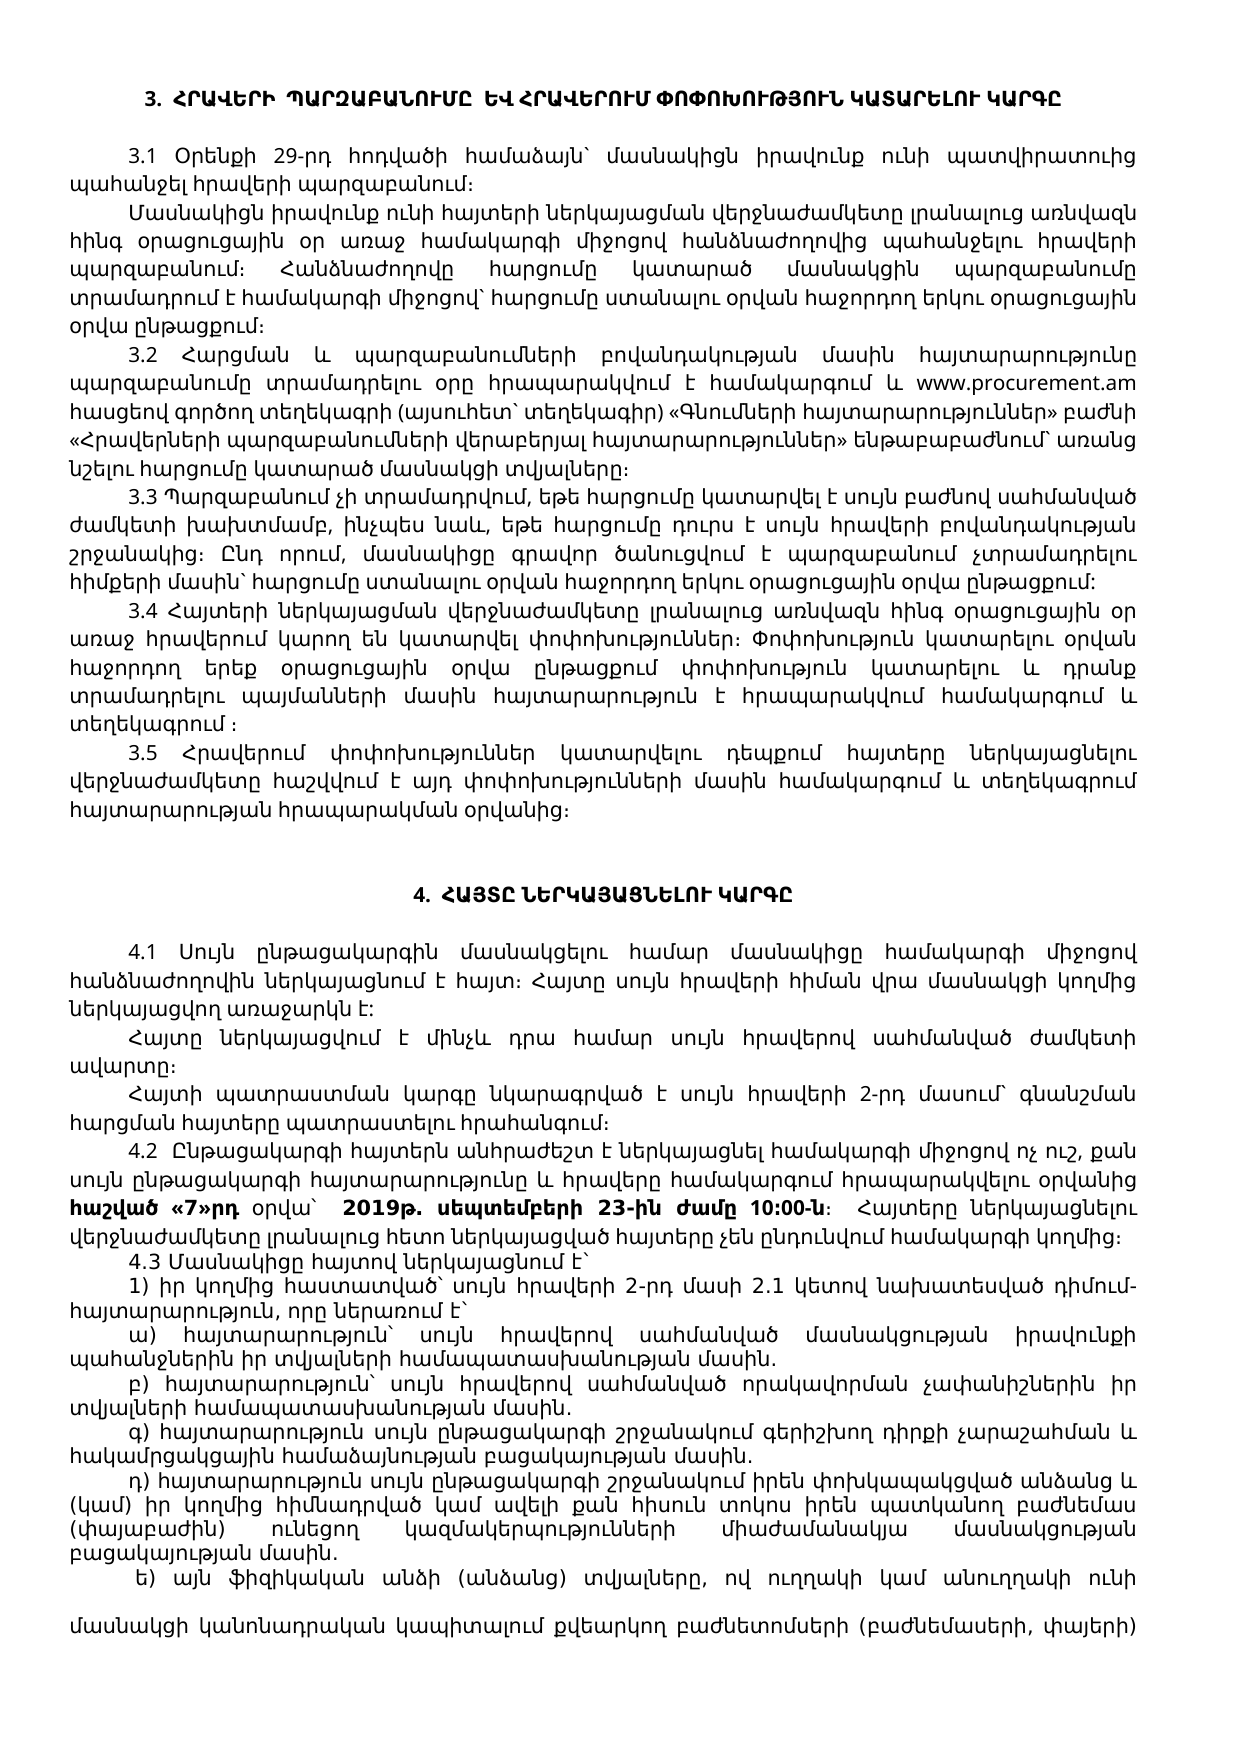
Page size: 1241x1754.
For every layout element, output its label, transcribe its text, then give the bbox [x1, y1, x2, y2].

text Մասնակիցն իրավունք ունի հայտերի ներկայացման վերջնաժամկետը լրանալուց առնվազն հինգ օրացուցային օր առաջ համակարգի միջոցով հանձնաժողովից պահանջելու հրավերի պարզաբանում։ Հանձնաժողովը հարցումը կատարած մասնակցին պարզաբանումը տրամադրում է համակարգի միջոցով` հարցումը ստանալու օրվան հաջորդող երկու օրացուցային օրվա ընթացքում։ [69, 198, 1137, 340]
text 4. ՀԱՅՏԸ ՆԵՐԿԱՅԱՑՆԵԼՈՒ ԿԱՐԳԸ [69, 880, 1137, 909]
text դ) հայտարարություն սույն ընթացակարգի շրջանակում իրեն փոխկապակցված անձանց և (կամ) իր կողմից հիմնադրված կամ ավելի քան հիսուն տոկոս իրեն պատկանող բաժնեմաս (փայաբաժին) ունեցող կազմակերպությունների միաժամանակյա մասնակցության բացակայության մասին. [69, 1469, 1137, 1566]
text 3.4 Հայտերի ներկայացման վերջնաժամկետը լրանալուց առնվազն հինգ օրացուցային օր առաջ հրավերում կարող են կատարվել փոփոխություններ։ Փոփոխություն կատարելու օրվան հաջորդող երեք օրացուցային օրվա ընթացքում փոփոխություն կատարելու և դրանք տրամադրելու պայմանների մասին հայտարարություն է հրապարակվում համակարգում և տեղեկագրում ։ [69, 596, 1137, 738]
text ա) հայտարարություն՝ սույն հրավերով սահմանված մասնակցության իրավունքի պահանջներին իր տվյալների համապատասխանության մասին. [69, 1323, 1137, 1372]
text 3.1 Օրենքի 29-րդ հոդվածի համաձայն` մասնակիցն իրավունք ունի պատվիրատուից պահանջել հրավերի պարզաբանում։ [69, 141, 1137, 198]
text 4.1 Սույն ընթացակարգին մասնակցելու համար մասնակիցը համակարգի միջոցով հանձնաժողովին ներկայացնում է հայտ։ Հայտը սույն հրավերի հիման վրա մասնակցի կողմից ներկայացվող առաջարկն է: [69, 937, 1137, 1023]
text 3.2 Հարցման և պարզաբանումների բովանդակության մասին հայտարարությունը պարզաբանումը տրամադրելու օրը հրապարակվում է համակարգում և www.procurement.am հասցեով գործող տեղեկագրի (այսուհետ` տեղեկագիր) «Գնումների հայտարարություններ» բաժնի «Հրավերների պարզաբանումների վերաբերյալ հայտարարություններ» ենթաբաբաժնում` առանց նշելու հարցումը կատարած մասնակցի տվյալները։ [69, 340, 1137, 482]
text 3.5 Հրավերում փոփոխություններ կատարվելու դեպքում հայտերը ներկայացնելու վերջնաժամկետը հաշվվում է այդ փոփոխությունների մասին համակարգում և տեղեկագրում հայտարարության հրապարակման օրվանից։ [69, 738, 1137, 823]
text Հայտը ներկայացվում է մինչև դրա համար սույն հրավերով սահմանված ժամկետի ավարտը։ [69, 1023, 1137, 1079]
text 3.3 Պարզաբանում չի տրամադրվում, եթե հարցումը կատարվել է սույն բաժնով սահմանված ժամկետի խախտմամբ, ինչպես նաև, եթե հարցումը դուրս է սույն հրավերի բովանդակության շրջանակից։ Ընդ որում, մասնակիցը գրավոր ծանուցվում է պարզաբանում չտրամադրելու հիմքերի մասին` հարցումը ստանալու օրվան հաջորդող երկու օրացուցային օրվա ընթացքում: [69, 482, 1137, 596]
text բ) հայտարարություն՝ սույն հրավերով սահմանված որակավորման չափանիշներին իր տվյալների համապատասխանության մասին. [69, 1372, 1137, 1420]
text 3. ՀՐԱՎԵՐԻ ՊԱՐԶԱԲԱՆՈՒՄԸ ԵՎ ՀՐԱՎԵՐՈՒՄ ՓՈՓՈԽՈՒԹՅՈՒՆ ԿԱՏԱՐԵԼՈՒ ԿԱՐԳԸ [69, 84, 1137, 112]
text 1) իր կողմից հաստատված՝ սույն հրավերի 2-րդ մասի 2.1 կետով նախատեսված դիմում-հայտարարություն, որը ներառում է` [69, 1274, 1137, 1323]
text 4.2 Ընթացակարգի հայտերն անհրաժեշտ է ներկայացնել համակարգի միջոցով ոչ ուշ, քան սույն ընթացակարգի հայտարարությունը և հրավերը համակարգում հրապարակվելու օրվանից հաշված «7»րդ օրվա՝ 2019թ․ սեպտեմբերի 23-ին ժամը 10։00-ն։ Հայտերը ներկայացնելու վերջնաժամկետը լրանալուց հետո ներկայացված հայտերը չեն ընդունվում համակարգի կողմից։ [69, 1136, 1137, 1250]
text 4.3 Մասնակիցը հայտով ներկայացնում է` [69, 1250, 1137, 1274]
text Հայտի պատրաստման կարգը նկարագրված է սույն հրավերի 2-րդ մասում` գնանշման հարցման հայտերը պատրաստելու հրահանգում։ [69, 1079, 1137, 1136]
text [69, 1566, 1137, 1638]
text գ) հայտարարություն սույն ընթացակարգի շրջանակում գերիշխող դիրքի չարաշահման և հակամրցակցային համաձայնության բացակայության մասին. [69, 1420, 1137, 1469]
